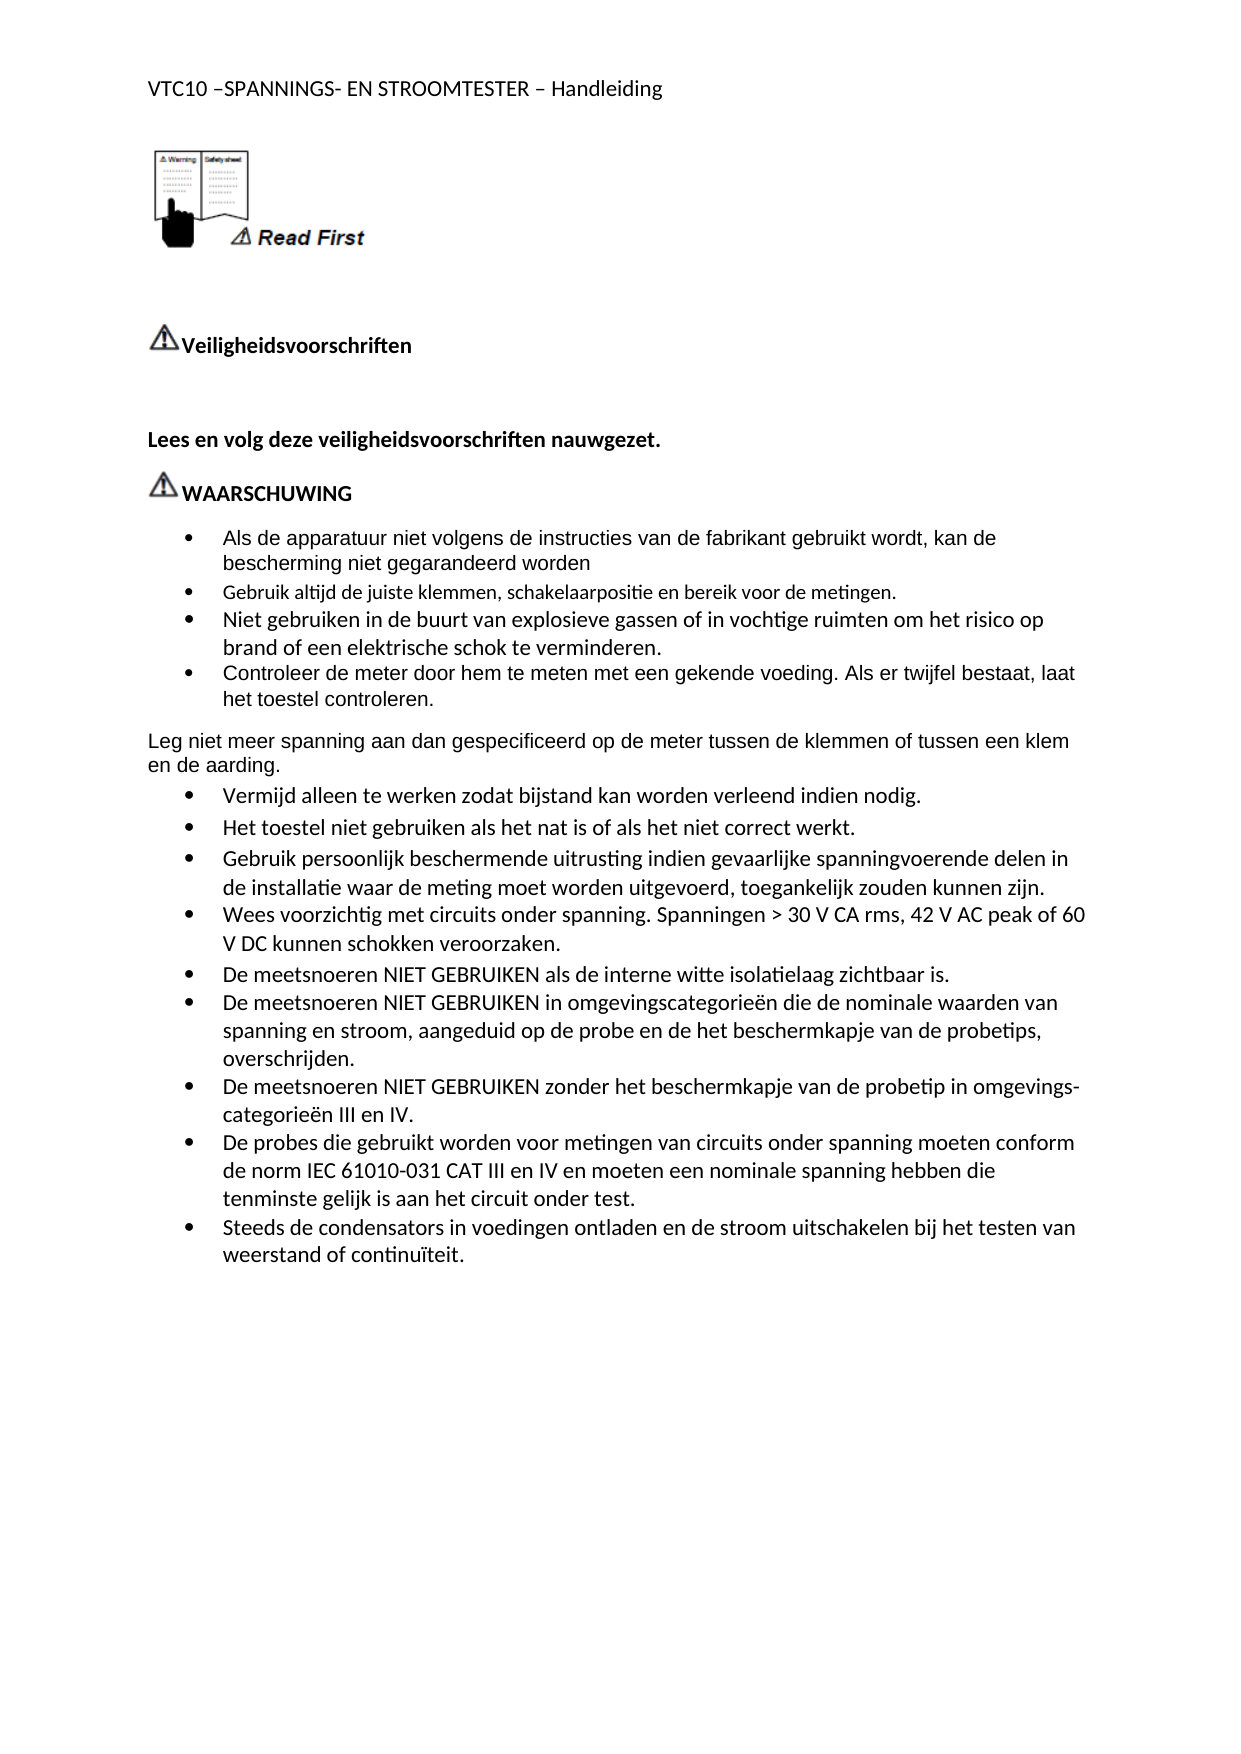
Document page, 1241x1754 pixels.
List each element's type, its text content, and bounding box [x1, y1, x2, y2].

text WAARSCHUWING [148, 472, 1093, 507]
list De meetsnoeren NIET GEBRUIKEN als de interne witte isolatielaag zichtbaar is. [185, 960, 1093, 988]
text Leg niet meer spanning aan dan gespecificeerd op de meter tussen de klemmen of tussen een klem en de aarding. [148, 729, 1093, 777]
list Gebruik persoonlijk beschermende uitrusting indien gevaarlijke spanningvoerende delen in de installatie waar de meting moet worden uitgevoerd, toegankelijk zouden kunnen zijn. [185, 844, 1093, 901]
list Vermijd alleen te werken zodat bijstand kan worden verleend indien nodig. [185, 781, 1093, 809]
list De probes die gebruikt worden voor metingen van circuits onder spanning moeten conform de norm IEC 61010-031 CAT III en IV en moeten een nominale spanning hebben die tenminste gelijk is aan het circuit onder test. [185, 1128, 1093, 1213]
list Niet gebruiken in de buurt van explosieve gassen of in vochtige ruimten om het risico op brand of een elektrische schok te verminderen. [185, 605, 1093, 661]
list Wees voorzichtig met circuits onder spanning. Spanningen > 30 V CA rms, 42 V AC peak of 60 V DC kunnen schokken veroorzaken. [185, 901, 1093, 957]
text Lees en volg deze veiligheidsvoorschriften nauwgezet. [148, 425, 1093, 453]
list Gebruik altijd de juiste klemmen, schakelaarpositie en bereik voor de metingen. [185, 579, 1093, 605]
list Steeds de condensators in voedingen ontladen en de stroom uitschakelen bij het testen van weerstand of continuïteit. [185, 1213, 1093, 1269]
list De meetsnoeren NIET GEBRUIKEN zonder het beschermkapje van de probetip in omgevings- categorieën III en IV. [185, 1072, 1093, 1128]
picture [147, 471, 182, 502]
list De meetsnoeren NIET GEBRUIKEN in omgevingscategorieën die de nominale waarden van spanning en stroom, aangeduid op de probe en de het beschermkapje van de probetips, overschrijden. [185, 988, 1093, 1072]
list Als de apparatuur niet volgens de instructies van de fabrikant gebruikt wordt, kan de bescherming niet gegarandeerd worden [185, 526, 1093, 576]
list Controleer de meter door hem te meten met een gekende voeding. Als er twijfel bestaat, laat het toestel controleren. [185, 661, 1093, 711]
list Het toestel niet gebruiken als het nat is of als het niet correct werkt. [185, 813, 1093, 841]
text Veiligheidsvoorschriften [148, 323, 1093, 359]
